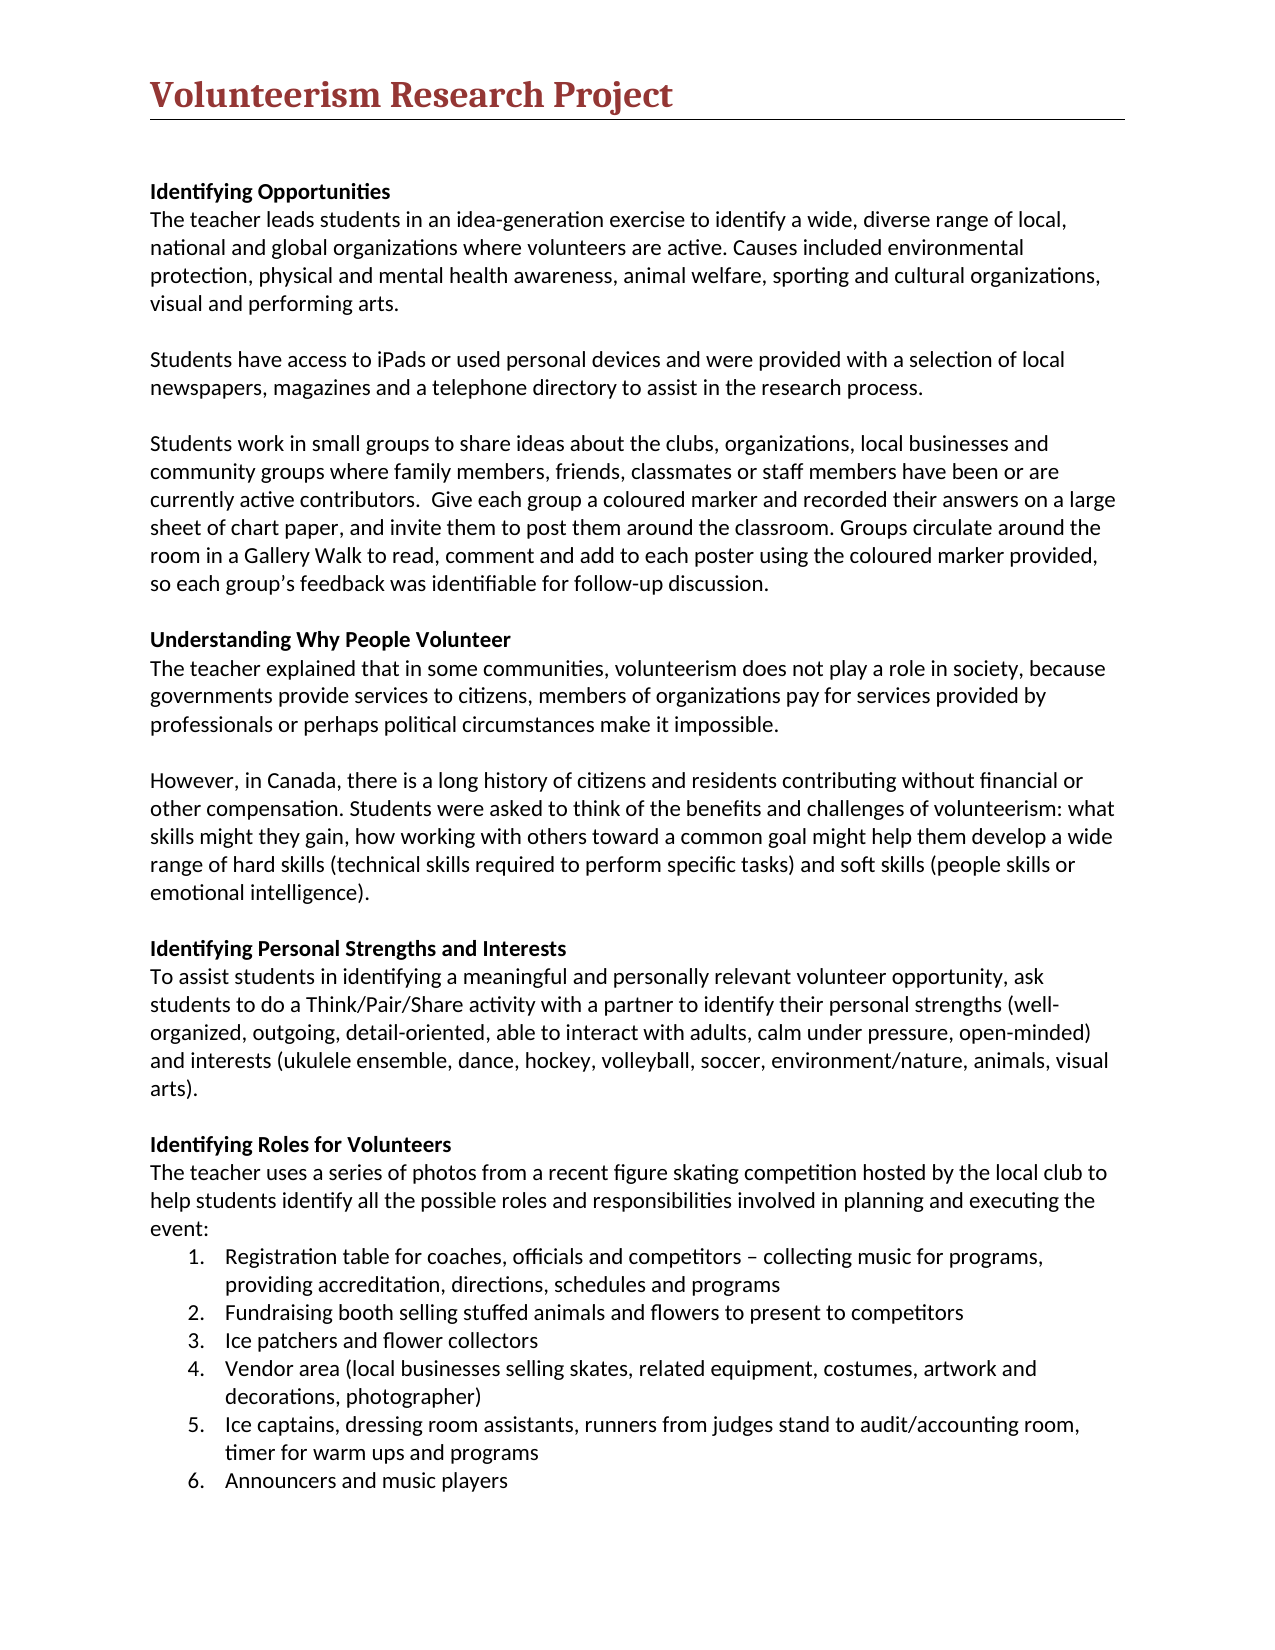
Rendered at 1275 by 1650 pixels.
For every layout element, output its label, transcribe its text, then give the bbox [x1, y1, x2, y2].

list Fundraising booth selling stuffed animals and flowers to present to competitors [187, 1298, 1125, 1326]
list Registration table for coaches, officials and competitors – collecting music for programs, providing accreditation, directions, schedules and programs [187, 1242, 1125, 1298]
text To assist students in identifying a meaningful and personally relevant volunteer opportunity, ask students to do a Think/Pair/Share activity with a partner to identify their personal strengths (well-organized, outgoing, detail-oriented, able to interact with adults, calm under pressure, open-minded) and interests (ukulele ensemble, dance, hockey, volleyball, soccer, environment/nature, animals, visual arts). [150, 962, 1125, 1102]
text Students work in small groups to share ideas about the clubs, organizations, local businesses and community groups where family members, friends, classmates or staff members have been or are currently active contributors. Give each group a coloured marker and recorded their answers on a large sheet of chart paper, and invite them to post them around the classroom. Groups circulate around the room in a Gallery Walk to read, comment and add to each poster using the coloured marker provided, so each group’s feedback was identifiable for follow-up discussion. [150, 429, 1125, 598]
text Identifying Personal Strengths and Interests [150, 934, 1125, 962]
text The teacher explained that in some communities, volunteerism does not play a role in society, because governments provide services to citizens, members of organizations pay for services provided by professionals or perhaps political circumstances make it impossible. [150, 654, 1125, 738]
text The teacher leads students in an idea-generation exercise to identify a wide, diverse range of local, national and global organizations where volunteers are active. Causes included environmental protection, physical and mental health awareness, animal welfare, sporting and cultural organizations, visual and performing arts. [150, 205, 1125, 317]
text Identifying Opportunities [150, 177, 1125, 205]
text However, in Canada, there is a long history of citizens and residents contributing without financial or other compensation. Students were asked to think of the benefits and challenges of volunteerism: what skills might they gain, how working with others toward a common goal might help them develop a wide range of hard skills (technical skills required to perform specific tasks) and soft skills (people skills or emotional intelligence). [150, 766, 1125, 906]
list Vendor area (local businesses selling skates, related equipment, costumes, artwork and decorations, photographer) [187, 1354, 1125, 1410]
list Ice patchers and flower collectors [187, 1326, 1125, 1354]
text Understanding Why People Volunteer [150, 626, 1125, 654]
list Ice captains, dressing room assistants, runners from judges stand to audit/accounting room, timer for warm ups and programs [187, 1410, 1125, 1466]
text Students have access to iPads or used personal devices and were provided with a selection of local newspapers, magazines and a telephone directory to assist in the research process. [150, 345, 1125, 401]
text Identifying Roles for Volunteers [150, 1130, 1125, 1158]
text The teacher uses a series of photos from a recent figure skating competition hosted by the local club to help students identify all the possible roles and responsibilities involved in planning and executing the event: [150, 1158, 1125, 1242]
list Announcers and music players [187, 1466, 1125, 1494]
